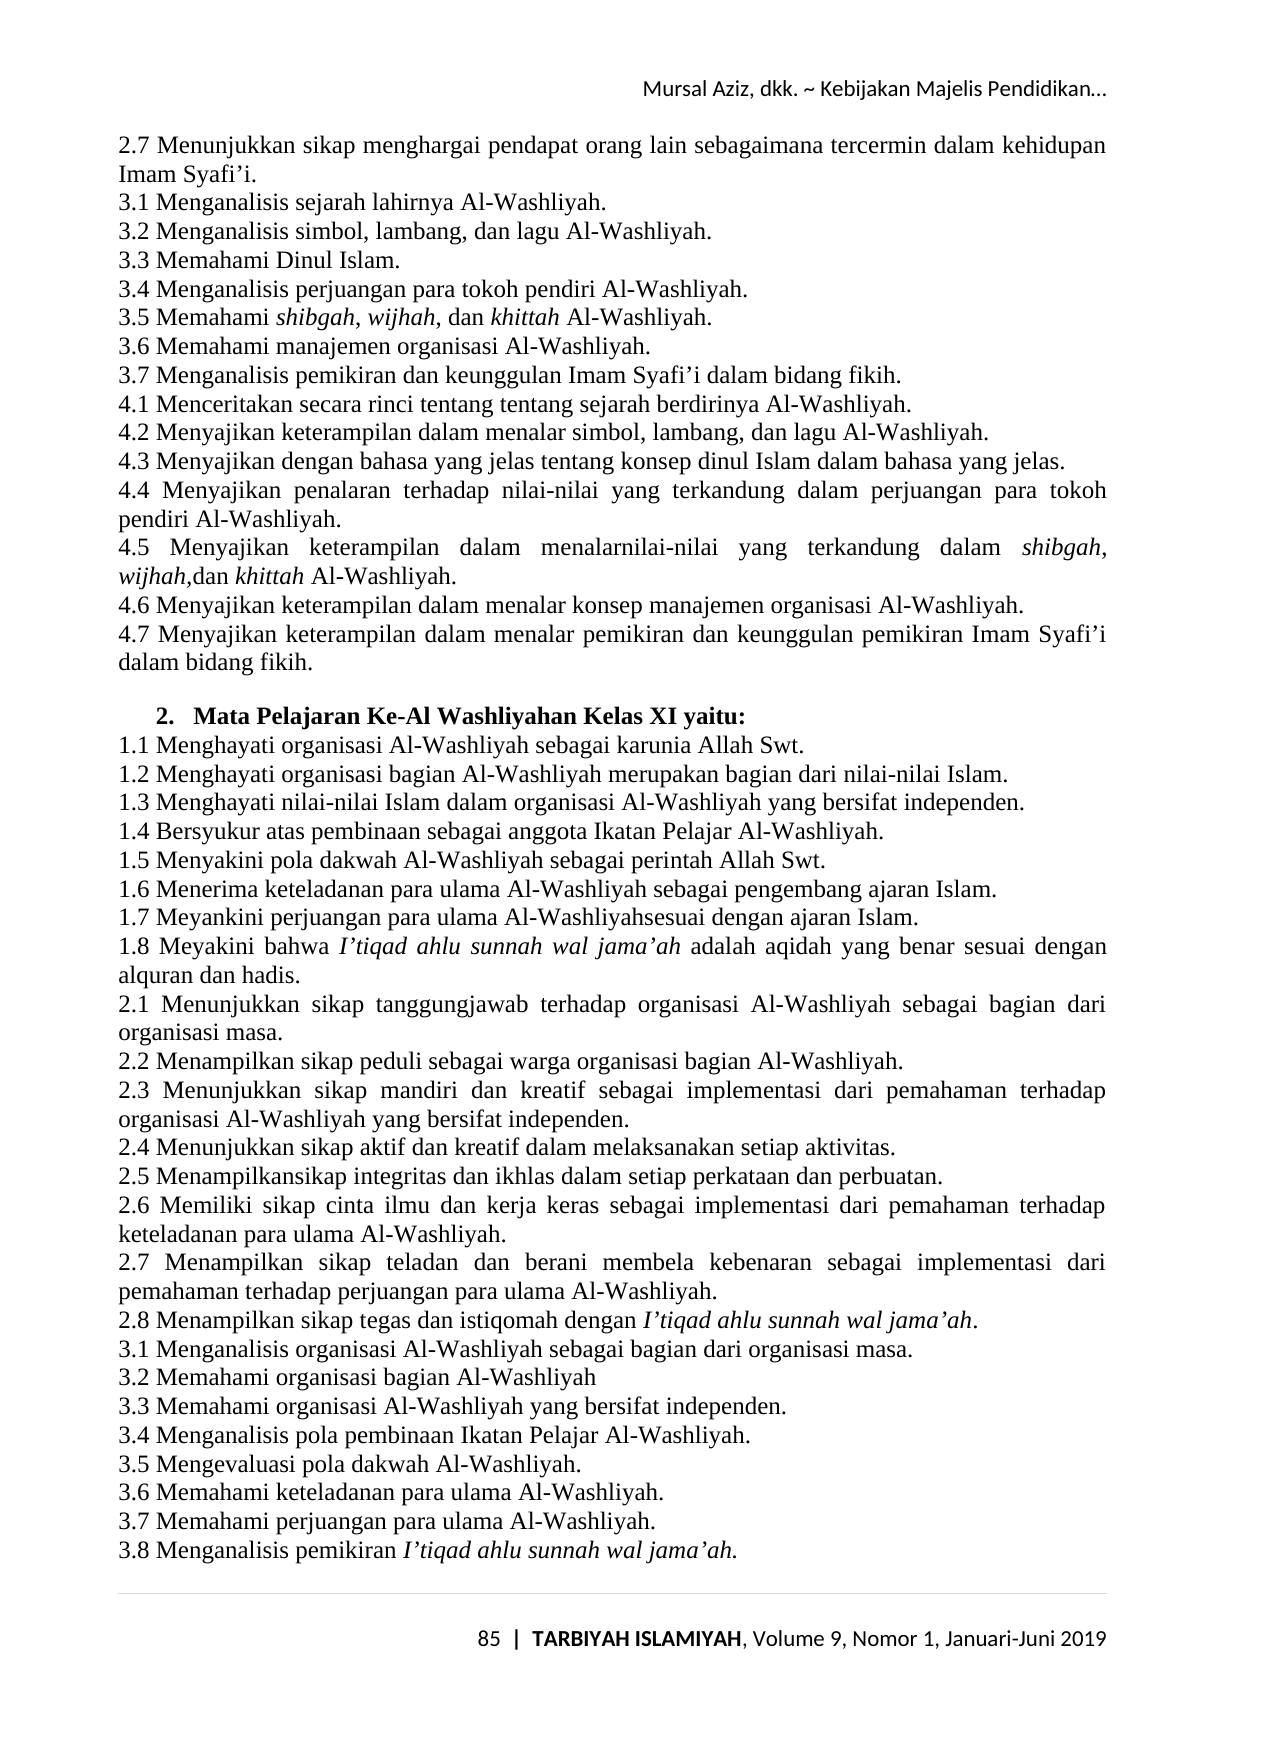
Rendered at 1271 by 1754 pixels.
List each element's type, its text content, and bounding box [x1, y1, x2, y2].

text 1.1 Menghayati organisasi Al-Washliyah sebagai karunia Allah Swt. [118, 730, 1107, 759]
text 3.6 Memahami keteladanan para ulama Al-Washliyah. [118, 1477, 1107, 1506]
text 4.3 Menyajikan dengan bahasa yang jelas tentang konsep dinul Islam dalam bahasa yang jelas. [118, 446, 1107, 475]
text 3.6 Memahami manajemen organisasi Al-Washliyah. [118, 331, 1107, 360]
text 2.5 Menampilkansikap integritas dan ikhlas dalam setiap perkataan dan perbuatan. [118, 1161, 1107, 1190]
text 4.7 Menyajikan keterampilan dalam menalar pemikiran dan keunggulan pemikiran Imam Syafi’i dalam bidang fikih. [118, 619, 1107, 676]
text 3.1 Menganalisis sejarah lahirnya Al-Washliyah. [118, 187, 1107, 216]
text 3.5 Mengevaluasi pola dakwah Al-Washliyah. [118, 1449, 1107, 1477]
text 2.7 Menunjukkan sikap menghargai pendapat orang lain sebagaimana tercermin dalam kehidupan Imam Syafi’i. [118, 130, 1107, 187]
text 3.2 Memahami organisasi bagian Al-Washliyah [118, 1362, 1107, 1391]
text 3.1 Menganalisis organisasi Al-Washliyah sebagai bagian dari organisasi masa. [118, 1334, 1107, 1362]
text 1.3 Menghayati nilai-nilai Islam dalam organisasi Al-Washliyah yang bersifat independen. [118, 787, 1107, 816]
text 1.2 Menghayati organisasi bagian Al-Washliyah merupakan bagian dari nilai-nilai Islam. [118, 759, 1107, 787]
text 3.2 Menganalisis simbol, lambang, dan lagu Al-Washliyah. [118, 216, 1107, 245]
text 2.2 Menampilkan sikap peduli sebagai warga organisasi bagian Al-Washliyah. [118, 1046, 1107, 1075]
text 3.7 Memahami perjuangan para ulama Al-Washliyah. [118, 1506, 1107, 1535]
text 2.3 Menunjukkan sikap mandiri dan kreatif sebagai implementasi dari pemahaman terhadap organisasi Al-Washliyah yang bersifat independen. [118, 1075, 1107, 1132]
list Mata Pelajaran Ke-Al Washliyahan Kelas XI yaitu: [156, 701, 1107, 730]
text 3.3 Memahami Dinul Islam. [118, 245, 1107, 274]
text 1.8 Meyakini bahwa I’tiqad ahlu sunnah wal jama’ah adalah aqidah yang benar sesuai dengan alquran dan hadis. [118, 931, 1107, 989]
text 4.6 Menyajikan keterampilan dalam menalar konsep manajemen organisasi Al-Washliyah. [118, 590, 1107, 619]
text 3.5 Memahami shibgah, wijhah, dan khittah Al-Washliyah. [118, 302, 1107, 331]
text 3.8 Menganalisis pemikiran I’tiqad ahlu sunnah wal jama’ah. [118, 1535, 1107, 1564]
text 3.7 Menganalisis pemikiran dan keunggulan Imam Syafi’i dalam bidang fikih. [118, 360, 1107, 389]
text 3.4 Menganalisis pola pembinaan Ikatan Pelajar Al-Washliyah. [118, 1420, 1107, 1449]
text 4.4 Menyajikan penalaran terhadap nilai-nilai yang terkandung dalam perjuangan para tokoh pendiri Al-Washliyah. [118, 475, 1107, 532]
text 1.7 Meyankini perjuangan para ulama Al-Washliyahsesuai dengan ajaran Islam. [118, 902, 1107, 931]
text 2.8 Menampilkan sikap tegas dan istiqomah dengan I’tiqad ahlu sunnah wal jama’ah. [118, 1305, 1107, 1334]
text 1.4 Bersyukur atas pembinaan sebagai anggota Ikatan Pelajar Al-Washliyah. [118, 816, 1107, 845]
text 3.4 Menganalisis perjuangan para tokoh pendiri Al-Washliyah. [118, 274, 1107, 302]
text 2.1 Menunjukkan sikap tanggungjawab terhadap organisasi Al-Washliyah sebagai bagian dari organisasi masa. [118, 989, 1107, 1046]
text 2.7 Menampilkan sikap teladan dan berani membela kebenaran sebagai implementasi dari pemahaman terhadap perjuangan para ulama Al-Washliyah. [118, 1247, 1107, 1305]
text 2.4 Menunjukkan sikap aktif dan kreatif dalam melaksanakan setiap aktivitas. [118, 1132, 1107, 1161]
text 3.3 Memahami organisasi Al-Washliyah yang bersifat independen. [118, 1391, 1107, 1420]
text 2.6 Memiliki sikap cinta ilmu dan kerja keras sebagai implementasi dari pemahaman terhadap keteladanan para ulama Al-Washliyah. [118, 1190, 1107, 1247]
text 1.6 Menerima keteladanan para ulama Al-Washliyah sebagai pengembang ajaran Islam. [118, 874, 1107, 902]
text 1.5 Menyakini pola dakwah Al-Washliyah sebagai perintah Allah Swt. [118, 845, 1107, 874]
text 4.5 Menyajikan keterampilan dalam menalarnilai-nilai yang terkandung dalam shibgah, wijhah,dan khittah Al-Washliyah. [118, 532, 1107, 590]
text 4.1 Menceritakan secara rinci tentang tentang sejarah berdirinya Al-Washliyah. [118, 389, 1107, 417]
text 4.2 Menyajikan keterampilan dalam menalar simbol, lambang, dan lagu Al-Washliyah. [118, 417, 1107, 446]
